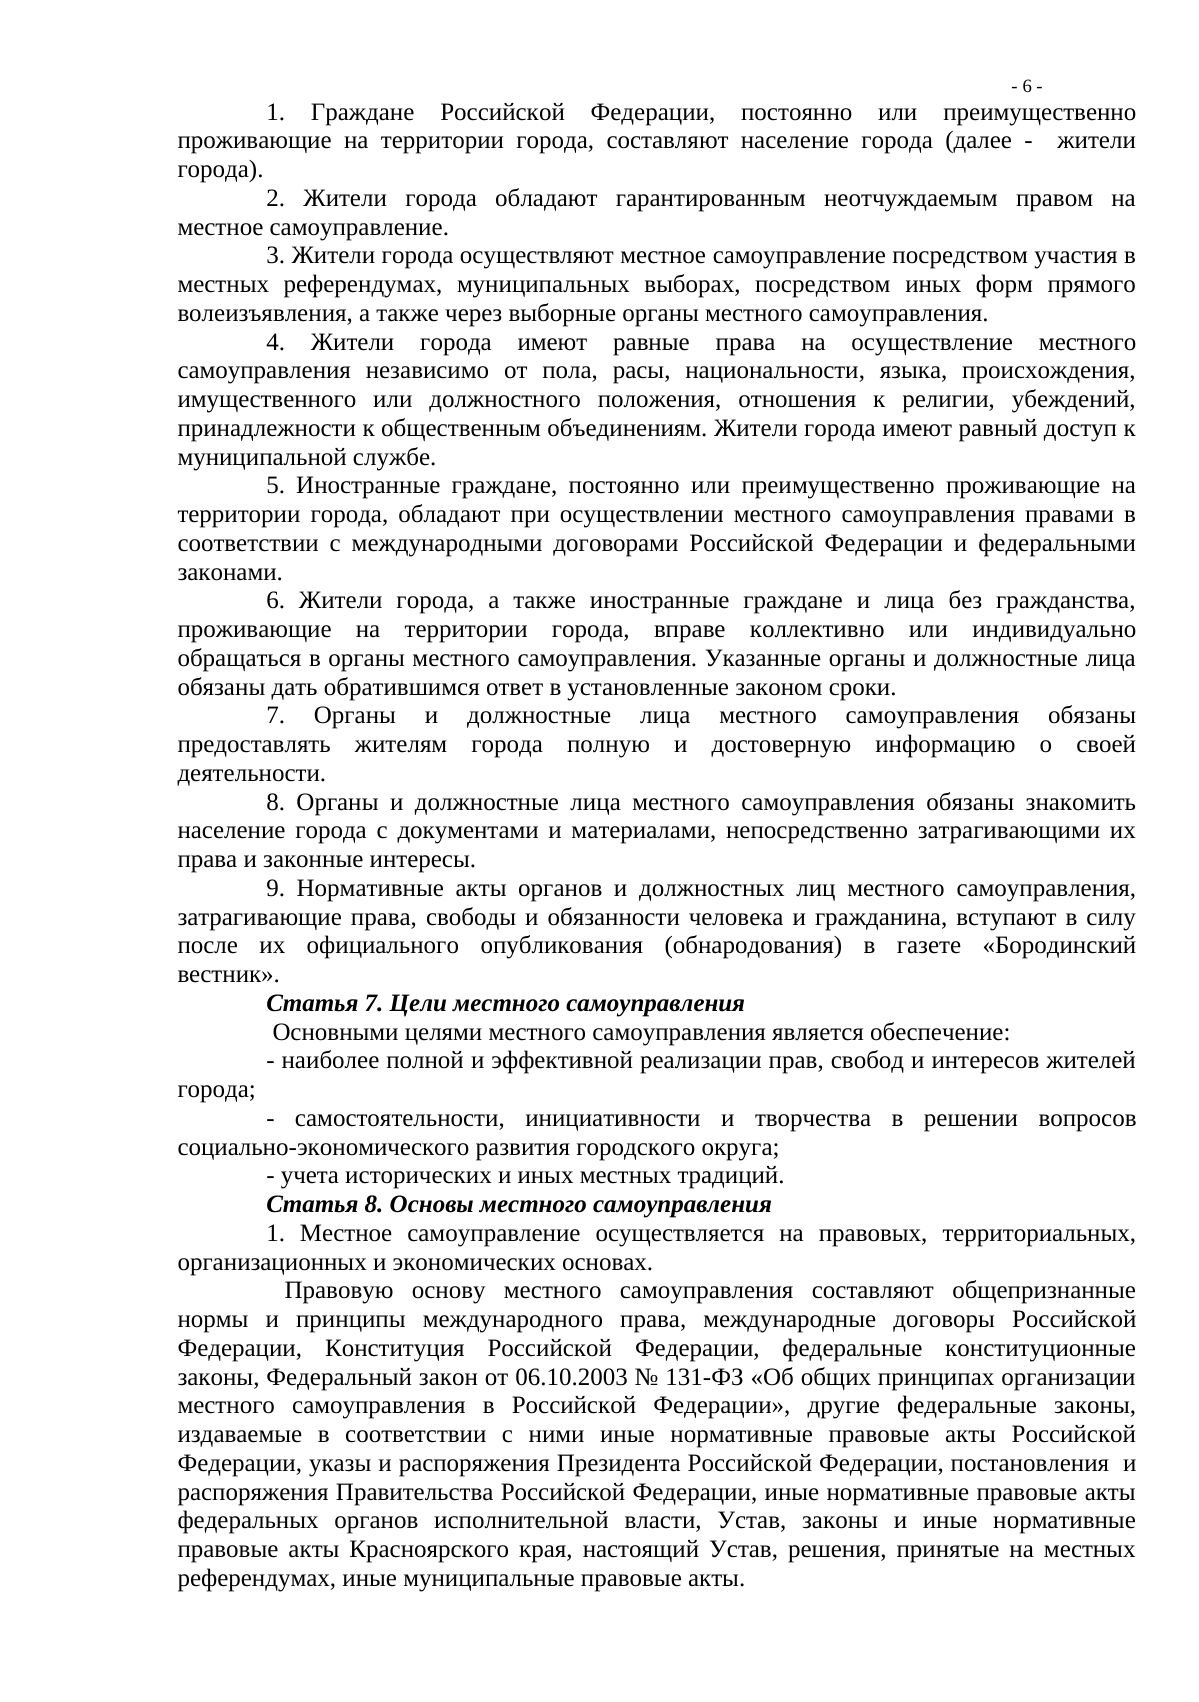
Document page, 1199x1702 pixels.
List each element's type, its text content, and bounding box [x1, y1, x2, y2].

text Статья 8. Основы местного самоуправления [177, 1189, 1137, 1218]
text Основными целями местного самоуправления является обеспечение: [177, 1017, 1137, 1045]
text - наиболее полной и эффективной реализации прав, свобод и интересов жителей города; [177, 1045, 1137, 1103]
text Статья 7. Цели местного самоуправления [177, 988, 1137, 1017]
text 8. Органы и должностные лица местного самоуправления обязаны знакомить население города с документами и материалами, непосредственно затрагивающими их права и законные интересы. [177, 787, 1137, 873]
text 4. Жители города имеют равные права на осуществление местного самоуправления независимо от пола, расы, национальности, языка, происхождения, имущественного или должностного положения, отношения к религии, убеждений, принадлежности к общественным объединениям. Жители города имеют равный доступ к муниципальной службе. [177, 327, 1137, 470]
text - учета исторических и иных местных традиций. [177, 1160, 1137, 1189]
text 1. Граждане Российской Федерации, постоянно или преимущественно проживающие на территории города, составляют население города (далее - жители города). [177, 97, 1137, 183]
text 1. Местное самоуправление осуществляется на правовых, территориальных, организационных и экономических основах. [177, 1218, 1137, 1275]
text 2. Жители города обладают гарантированным неотчуждаемым правом на местное самоуправление. [177, 183, 1137, 240]
text Правовую основу местного самоуправления составляют общепризнанные нормы и принципы международного права, международные договоры Российской Федерации, Конституция Российской Федерации, федеральные конституционные законы, Федеральный закон от 06.10.2003 № 131-ФЗ «Об общих принципах организации местного самоуправления в Российской Федерации», другие федеральные законы, издаваемые в соответствии с ними иные нормативные правовые акты Российской Федерации, указы и распоряжения Президента Российской Федерации, постановления и распоряжения Правительства Российской Федерации, иные нормативные правовые акты федеральных органов исполнительной власти, Устав, законы и иные нормативные правовые акты Красноярского края, настоящий Устав, решения, принятые на местных референдумах, иные муниципальные правовые акты. [177, 1275, 1137, 1592]
text 3. Жители города осуществляют местное самоуправление посредством участия в местных референдумах, муниципальных выборах, посредством иных форм прямого волеизъявления, а также через выборные органы местного самоуправления. [177, 240, 1137, 327]
text 9. Нормативные акты органов и должностных лиц местного самоуправления, затрагивающие права, свободы и обязанности человека и гражданина, вступают в силу после их официального опубликования (обнародования) в газете «Бородинский вестник». [177, 873, 1137, 988]
text 6. Жители города, а также иностранные граждане и лица без гражданства, проживающие на территории города, вправе коллективно или индивидуально обращаться в органы местного самоуправления. Указанные органы и должностные лица обязаны дать обратившимся ответ в установленные законом сроки. [177, 585, 1137, 700]
text 7. Органы и должностные лица местного самоуправления обязаны предоставлять жителям города полную и достоверную информацию о своей деятельности. [177, 700, 1137, 787]
text 5. Иностранные граждане, постоянно или преимущественно проживающие на территории города, обладают при осуществлении местного самоуправления правами в соответствии с международными договорами Российской Федерации и федеральными законами. [177, 470, 1137, 585]
text - самостоятельности, инициативности и творчества в решении вопросов социально-экономического развития городского округа; [177, 1103, 1137, 1160]
